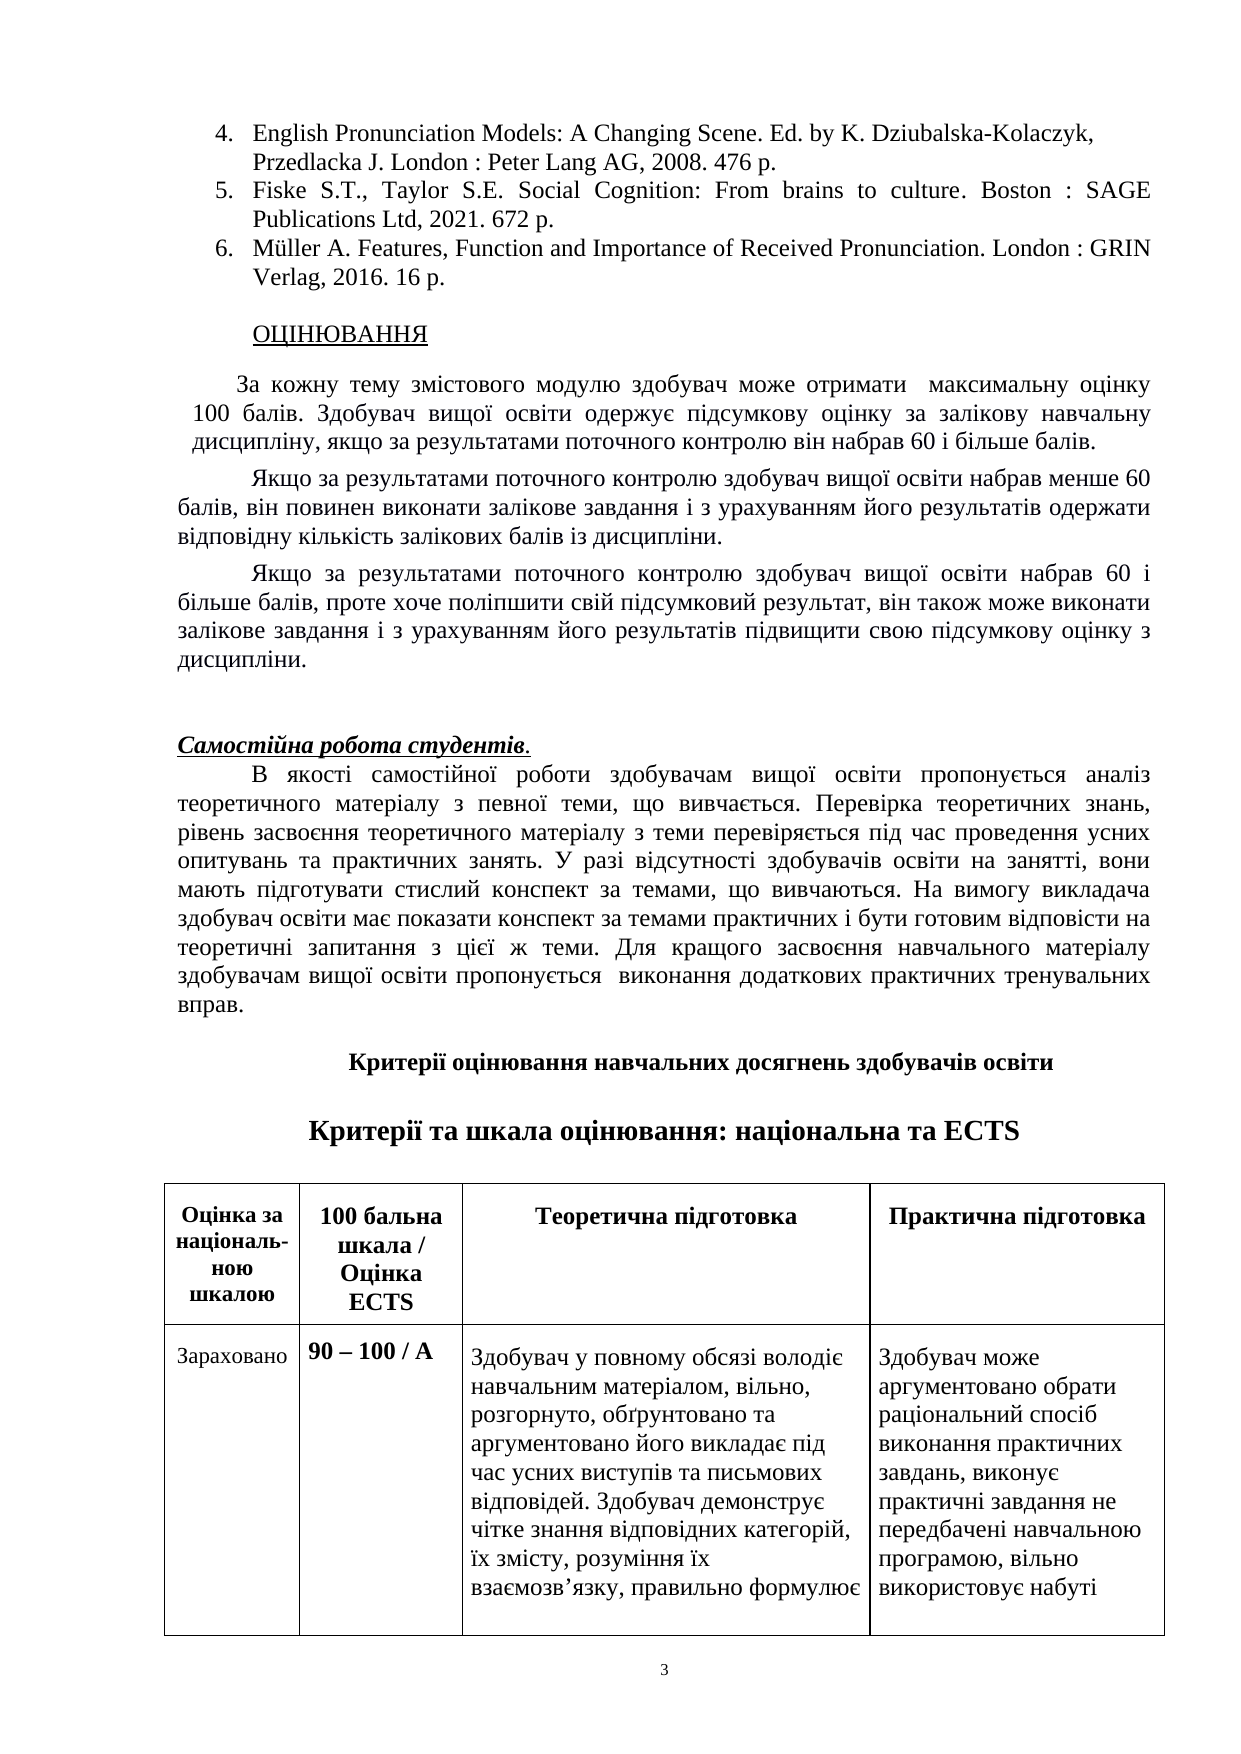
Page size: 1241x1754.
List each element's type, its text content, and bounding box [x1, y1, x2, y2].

text Якщо за результатами поточного контролю здобувач вищої освіти набрав менше 60 балів, він повинен виконати залікове завдання і з урахуванням його результатів одержати відповідну кількість залікових балів із дисципліни. [177, 463, 1152, 550]
text Критерії та шкала оцінювання: національна та ECTS [177, 1113, 1152, 1146]
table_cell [463, 1325, 869, 1635]
table_header 100 бальна шкала / Оцінка ECTS [300, 1184, 462, 1324]
text В якості самостійної роботи здобувачам вищої освіти пропонується аналіз теоретичного матеріалу з певної теми, що вивчається. Перевірка теоретичних знань, рівень засвоєння теоретичного матеріалу з теми перевіряється під час проведення усних опитувань та практичних занять. У разі відсутності здобувачів освіти на занятті, вони мають підготувати стислий конспект за темами, що вивчаються. На вимогу викладача здобувач освіти має показати конспект за темами практичних і бути готовим відповісти на теоретичні запитання з цієї ж теми. Для кращого засвоєння навчального матеріалу здобувачам вищої освіти пропонується виконання додаткових практичних тренувальних вправ. [177, 759, 1152, 1018]
list Müller A. Features, Function and Importance of Received Pronunciation. London : GRIN Verlag, 2016. 16 p. [215, 233, 1152, 291]
table_header Практична підготовка [871, 1184, 1164, 1324]
table_cell 90 – 100 / А [300, 1325, 462, 1635]
text Критерії оцінювання навчальних досягнень здобувачів освіти [177, 1047, 1152, 1076]
table_header Теоретична підготовка [463, 1184, 869, 1324]
table_header Оцінка за національ-ною шкалою [165, 1184, 299, 1324]
list English Pronunciation Models: A Changing Scene. Ed. by K. Dziubalska-Kolaczyk, Przedlacka J. London : Peter Lang AG, 2008. 476 p. [215, 118, 1152, 176]
list Fiske S.T., Taylor S.E. Social Cognition: From brains to culture. Boston : SAGE Publications Ltd, 2021. 672 p. [215, 176, 1152, 233]
table_cell Зараховано [165, 1325, 299, 1635]
text Самостійна робота студентів. [177, 731, 1152, 759]
text Якщо за результатами поточного контролю здобувач вищої освіти набрав 60 і більше балів, проте хоче поліпшити свій підсумковий результат, він також може виконати залікове завдання і з урахуванням його результатів підвищити свою підсумкову оцінку з дисципліни. [177, 558, 1152, 673]
text За кожну тему змістового модулю здобувач може отримати максимальну оцінку 100 балів. Здобувач вищої освіти одержує підсумкову оцінку за залікову навчальну дисципліну, якщо за результатами поточного контролю він набрав 60 і більше балів. [192, 369, 1152, 455]
text ОЦІНЮВАННЯ [177, 319, 1152, 348]
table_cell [871, 1325, 1164, 1635]
